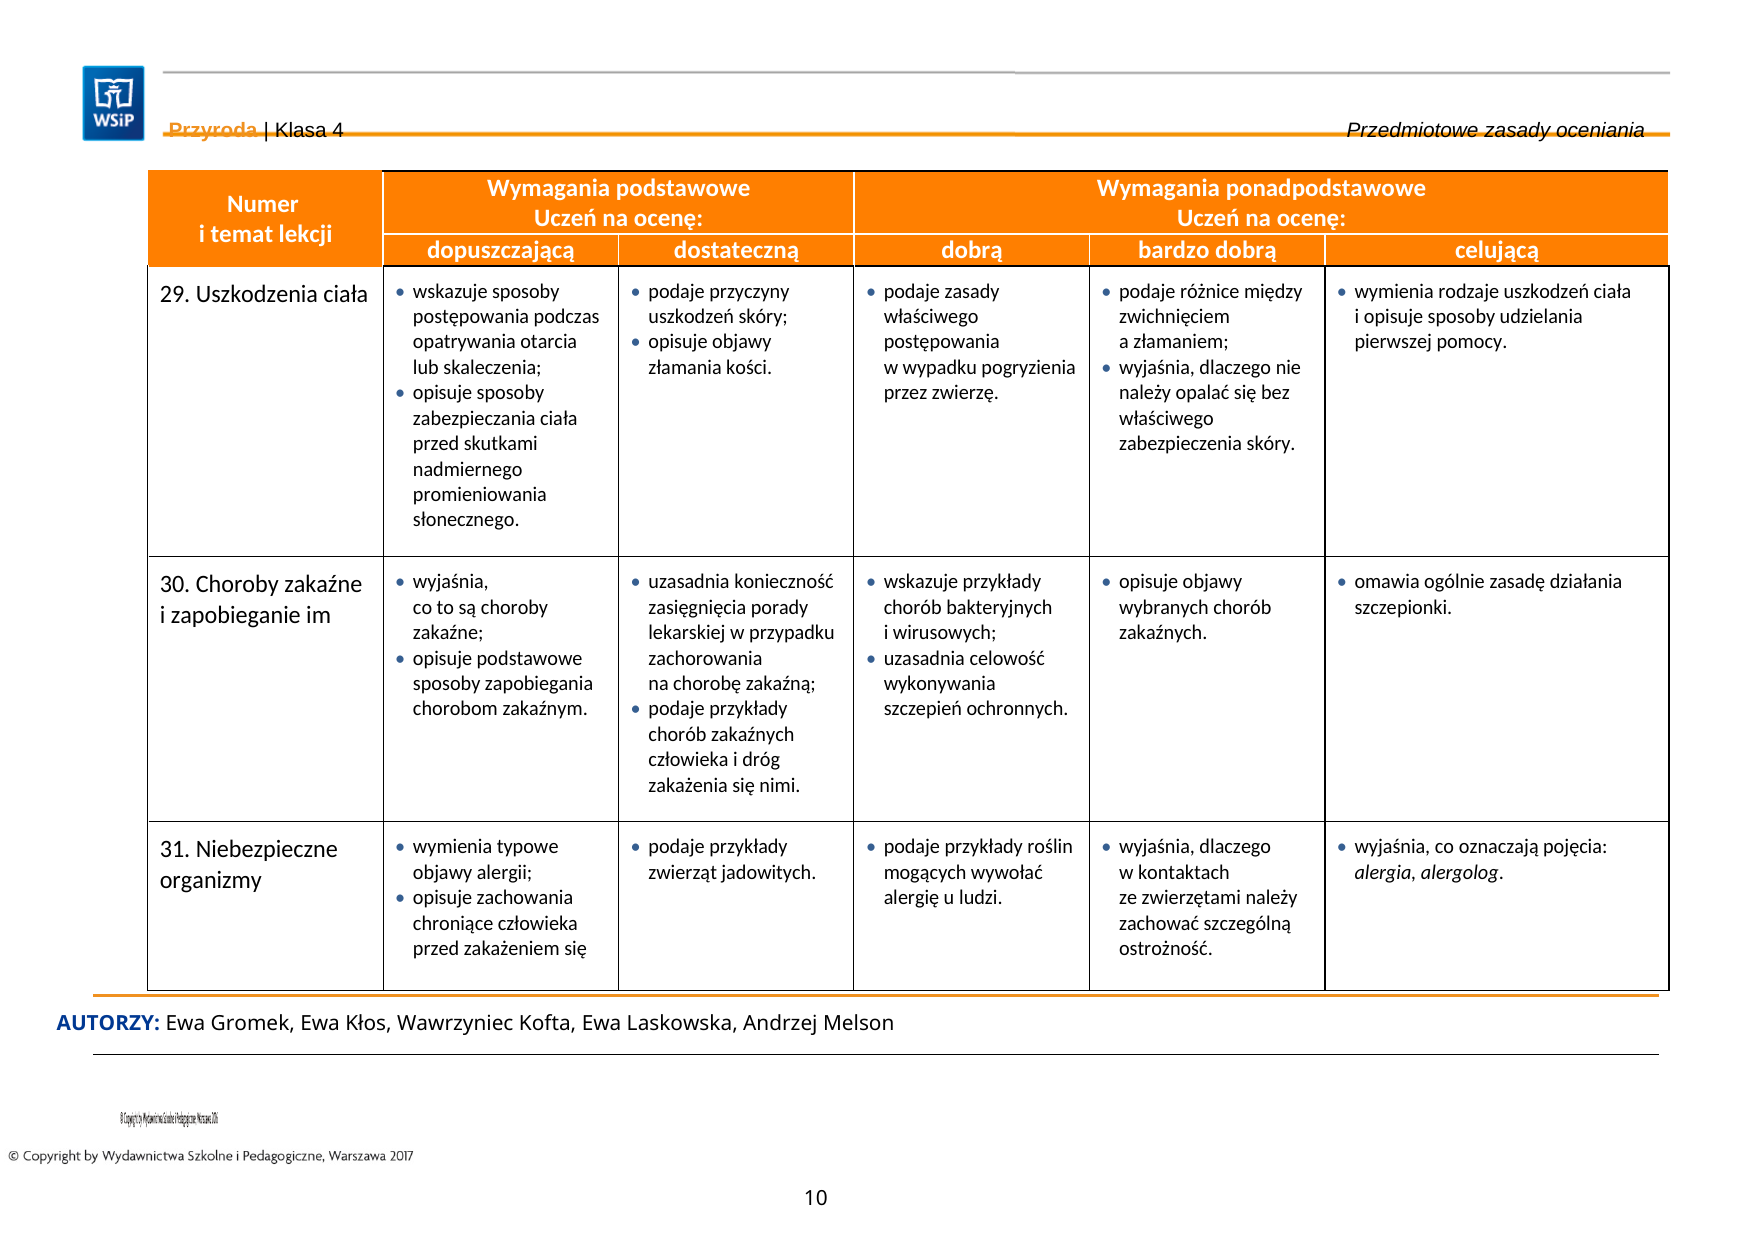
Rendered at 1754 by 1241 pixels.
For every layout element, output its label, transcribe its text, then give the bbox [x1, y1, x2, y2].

table_cell • omawia ogólnie zasadę działania szczepionki. [1326, 557, 1668, 821]
table_cell • podaje przykłady roślin mogących wywołać alergię u ludzi. [854, 822, 1089, 990]
table_cell 30. Choroby zakaźne i zapobieganie im [148, 557, 383, 821]
table_cell • podaje zasady właściwego postępowania w wypadku pogryzienia przez zwierzę. [854, 267, 1089, 556]
table_cell dostateczną [619, 235, 853, 265]
table_cell • wskazuje sposoby postępowania podczas opatrywania otarcia lub skaleczenia; • opisuje sposoby zabezpieczania ciała przed skutkami nadmiernego promieniowania słonecznego. [384, 267, 618, 556]
table_cell • podaje przyczyny uszkodzeń skóry; • opisuje objawy złamania kości. [619, 267, 853, 556]
picture [0, 7, 1671, 165]
table_cell dopuszczającą [384, 235, 618, 265]
table_cell • wymienia rodzaje uszkodzeń ciała i opisuje sposoby udzielania pierwszej pomocy. [1326, 267, 1668, 556]
table_cell 31. Niebezpieczne organizmy [148, 822, 383, 990]
table_cell dobrą [855, 235, 1089, 265]
table_cell • uzasadnia konieczność zasięgnięcia porady lekarskiej w przypadku zachorowania na chorobę zakaźną; • podaje przykłady chorób zakaźnych człowieka i dróg zakażenia się nimi. [619, 557, 853, 821]
table_cell • wyjaśnia, co oznaczają pojęcia: alergia, alergolog. [1326, 822, 1668, 990]
table_cell celującą [1326, 235, 1668, 265]
table_cell • opisuje objawy wybranych chorób zakaźnych. [1090, 557, 1324, 821]
table_header Wymagania podstawowe Uczeń na ocenę: [384, 172, 853, 233]
table_cell • wymienia typowe objawy alergii; • opisuje zachowania chroniące człowieka przed zakażeniem się grzybicą. [384, 822, 618, 990]
picture [0, 1138, 426, 1184]
table_cell • podaje różnice między zwichnięciem a złamaniem; • wyjaśnia, dlaczego nie należy opalać się bez właściwego zabezpieczenia skóry. [1090, 267, 1324, 556]
table_cell 29. Uszkodzenia ciała [148, 266, 383, 556]
table_cell • wskazuje przykłady chorób bakteryjnych i wirusowych; • uzasadnia celowość wykonywania szczepień ochronnych. [854, 557, 1089, 821]
table_cell • wyjaśnia, dlaczego w kontaktach ze zwierzętami należy zachować szczególną ostrożność. [1090, 822, 1324, 990]
table_header Wymagania ponadpodstawowe Uczeń na ocenę: [855, 172, 1668, 233]
table_cell bardzo dobrą [1090, 235, 1324, 265]
table_cell • podaje przykłady zwierząt jadowitych. [619, 822, 853, 990]
table_header Numer i temat lekcji [148, 172, 382, 265]
table_cell • wyjaśnia, co to są choroby zakaźne; • opisuje podstawowe sposoby zapobiegania chorobom zakaźnym. [384, 557, 618, 821]
